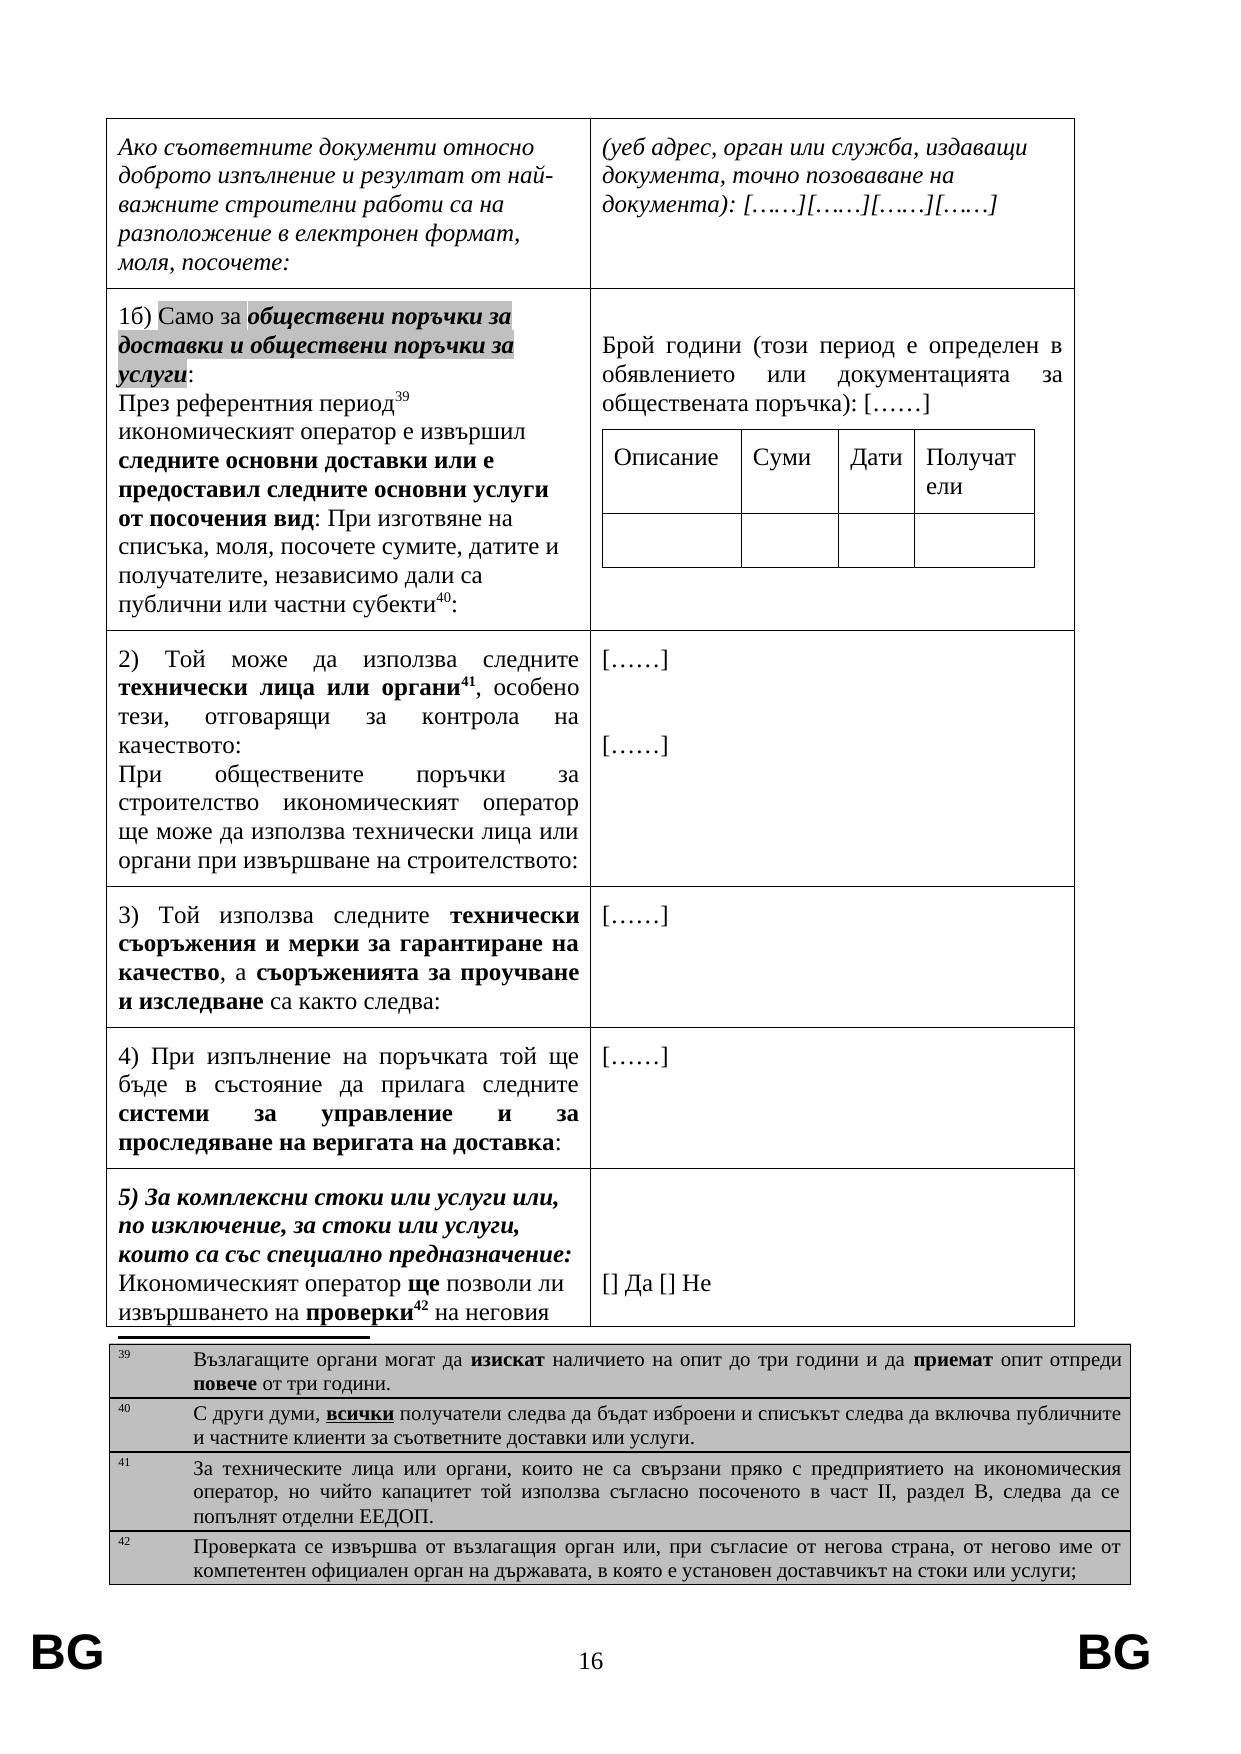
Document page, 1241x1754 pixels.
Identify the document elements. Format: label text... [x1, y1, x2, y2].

table_cell 1б) Само за обществени поръчки за доставки и обществени поръчки за услуги: През референтния период икономическият оператор е извършил следните основни доставки или е предоставил следните основни услуги от посочения вид: При изготвяне на списъка, моля, посочете сумите, датите и получателите, независимо дали са публични или частни субекти: [107, 289, 590, 630]
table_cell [107, 1169, 590, 1326]
table_cell 4) При изпълнение на поръчката той ще бъде в състояние да прилага следните системи за управление и за проследяване на веригата на доставка: [107, 1028, 590, 1168]
table_cell 3) Той използва следните технически съоръжения и мерки за гарантиране на качество, а съоръженията за проучване и изследване са както следва: [107, 887, 590, 1027]
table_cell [107, 119, 590, 288]
table_cell 2) Той може да използва следните технически лица или органи, особено тези, отговарящи за контрола на качеството: При обществените поръчки за строителство икономическият оператор ще може да използва технически лица или органи при извършване на строителството: [107, 631, 590, 886]
table_cell Брой години (този период е определен в обявлението или документацията за обществената поръчка): [……] [591, 289, 1074, 630]
table_cell [] Да [] Не [591, 1169, 1074, 1326]
table_cell [……] [591, 887, 1074, 1027]
table_cell [……] [……] [591, 631, 1074, 886]
table_cell [……] [591, 1028, 1074, 1168]
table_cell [591, 119, 1074, 288]
